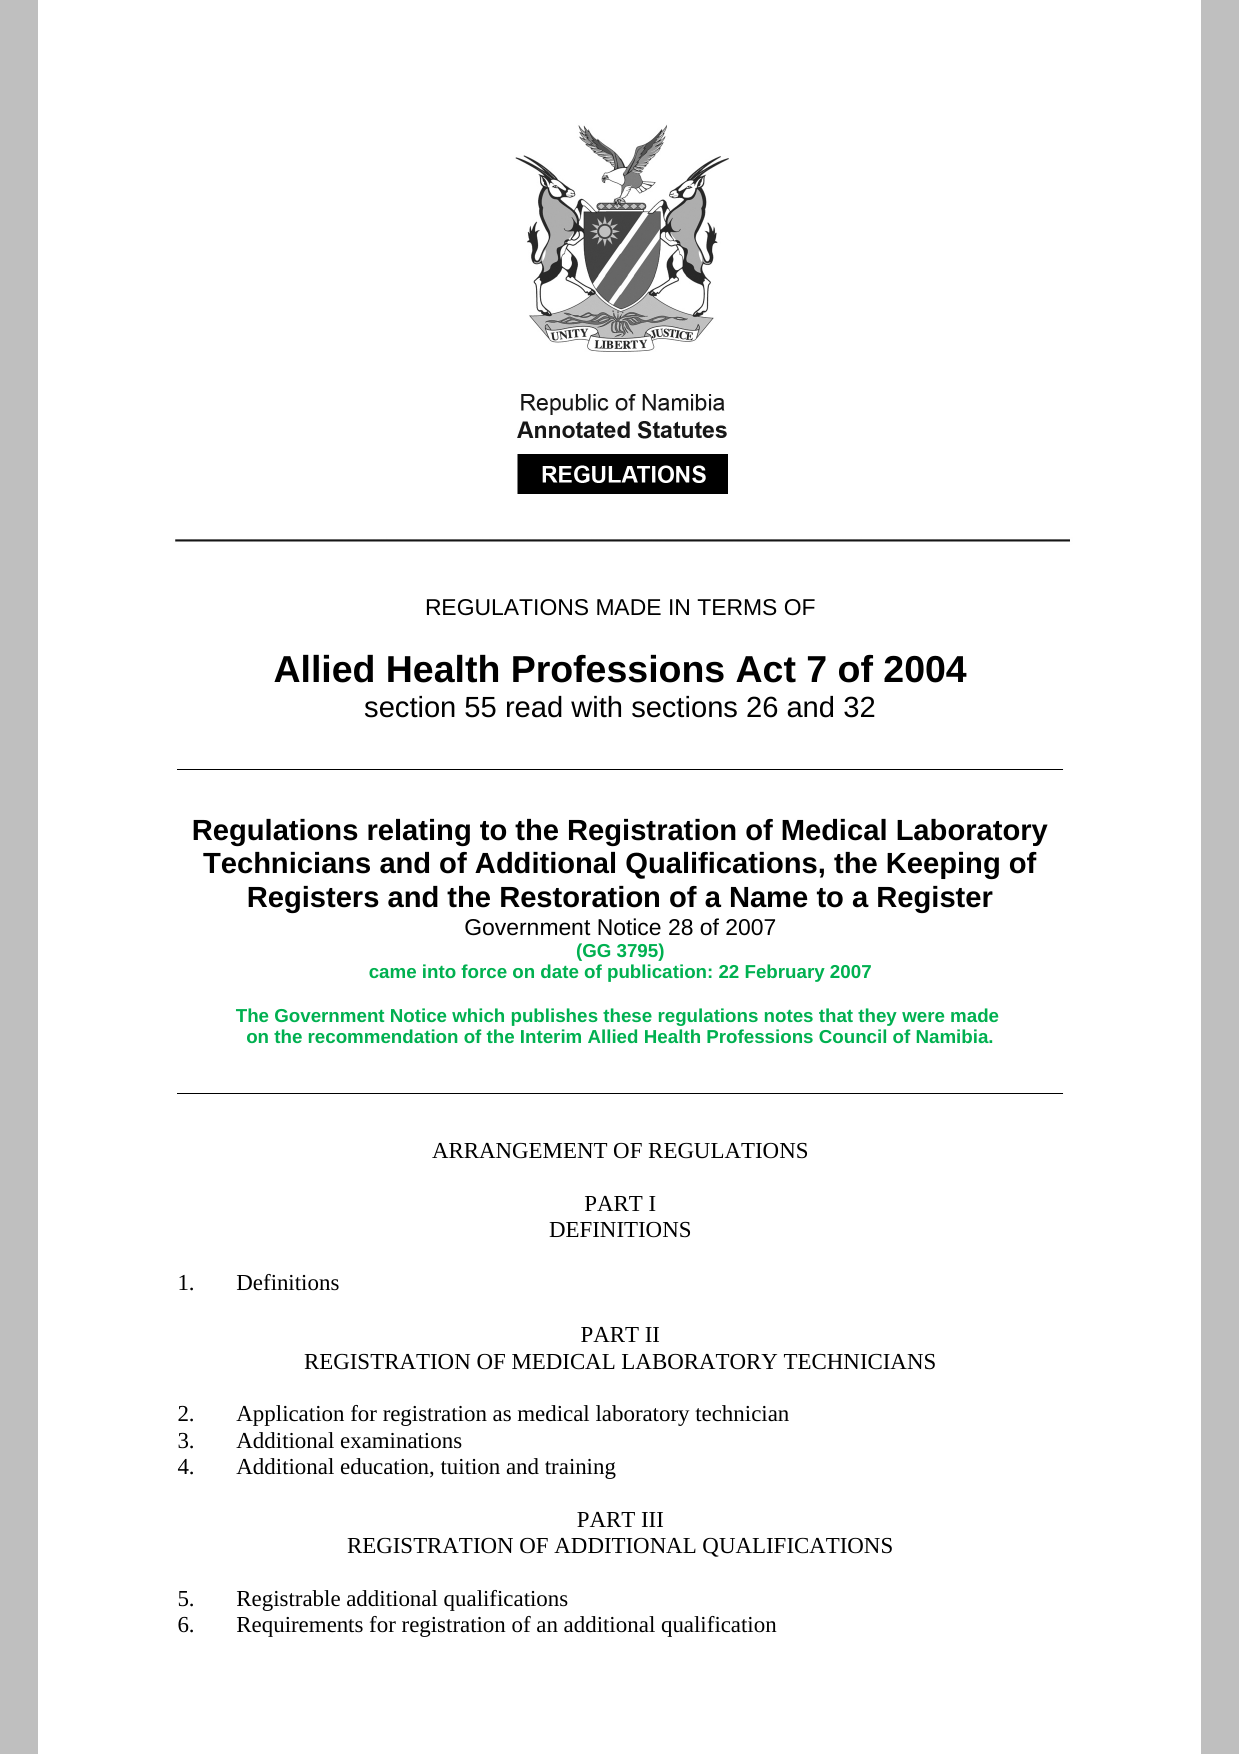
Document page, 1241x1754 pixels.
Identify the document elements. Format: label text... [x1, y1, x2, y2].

text section 55 read with sections 26 and 32 [177, 690, 1063, 723]
text 5. Registrable additional qualifications [177, 1585, 1063, 1611]
text came into force on date of publication: 22 February 2007 [177, 961, 1063, 983]
text 3. Additional examinations [177, 1427, 1063, 1453]
text REGISTRATION OF ADDITIONAL QUALIFICATIONS [177, 1532, 1063, 1559]
text PART II [177, 1321, 1063, 1348]
text Allied Health Professions Act 7 of 2004 [177, 647, 1063, 690]
picture [0, 0, 1241, 551]
text (GG 3795) [177, 940, 1063, 961]
text REGULATIONS MADE IN TERMS OF [177, 594, 1063, 620]
text DEFINITIONS [177, 1216, 1063, 1242]
text Government Notice 28 of 2007 [177, 913, 1063, 940]
text PART I [177, 1190, 1063, 1216]
text Regulations relating to the Registration of Medical Laboratory Technicians and of Additional Qualifications, the Keeping of Registers and the Restoration of a Name to a Register [177, 813, 1063, 913]
text 4. Additional education, tuition and training [177, 1453, 1063, 1479]
text ARRANGEMENT OF REGULATIONS [177, 1137, 1063, 1163]
text The Government Notice which publishes these regulations notes that they were made on the recommendation of the Interim Allied Health Professions Council of Namibia. [177, 1004, 1063, 1048]
text 1. Definitions [177, 1269, 1063, 1295]
text PART III [177, 1506, 1063, 1532]
text 6. Requirements for registration of an additional qualification [177, 1611, 1063, 1638]
text REGISTRATION OF MEDICAL LABORATORY TECHNICIANS [177, 1348, 1063, 1374]
text 2. Application for registration as medical laboratory technician [177, 1401, 1063, 1427]
